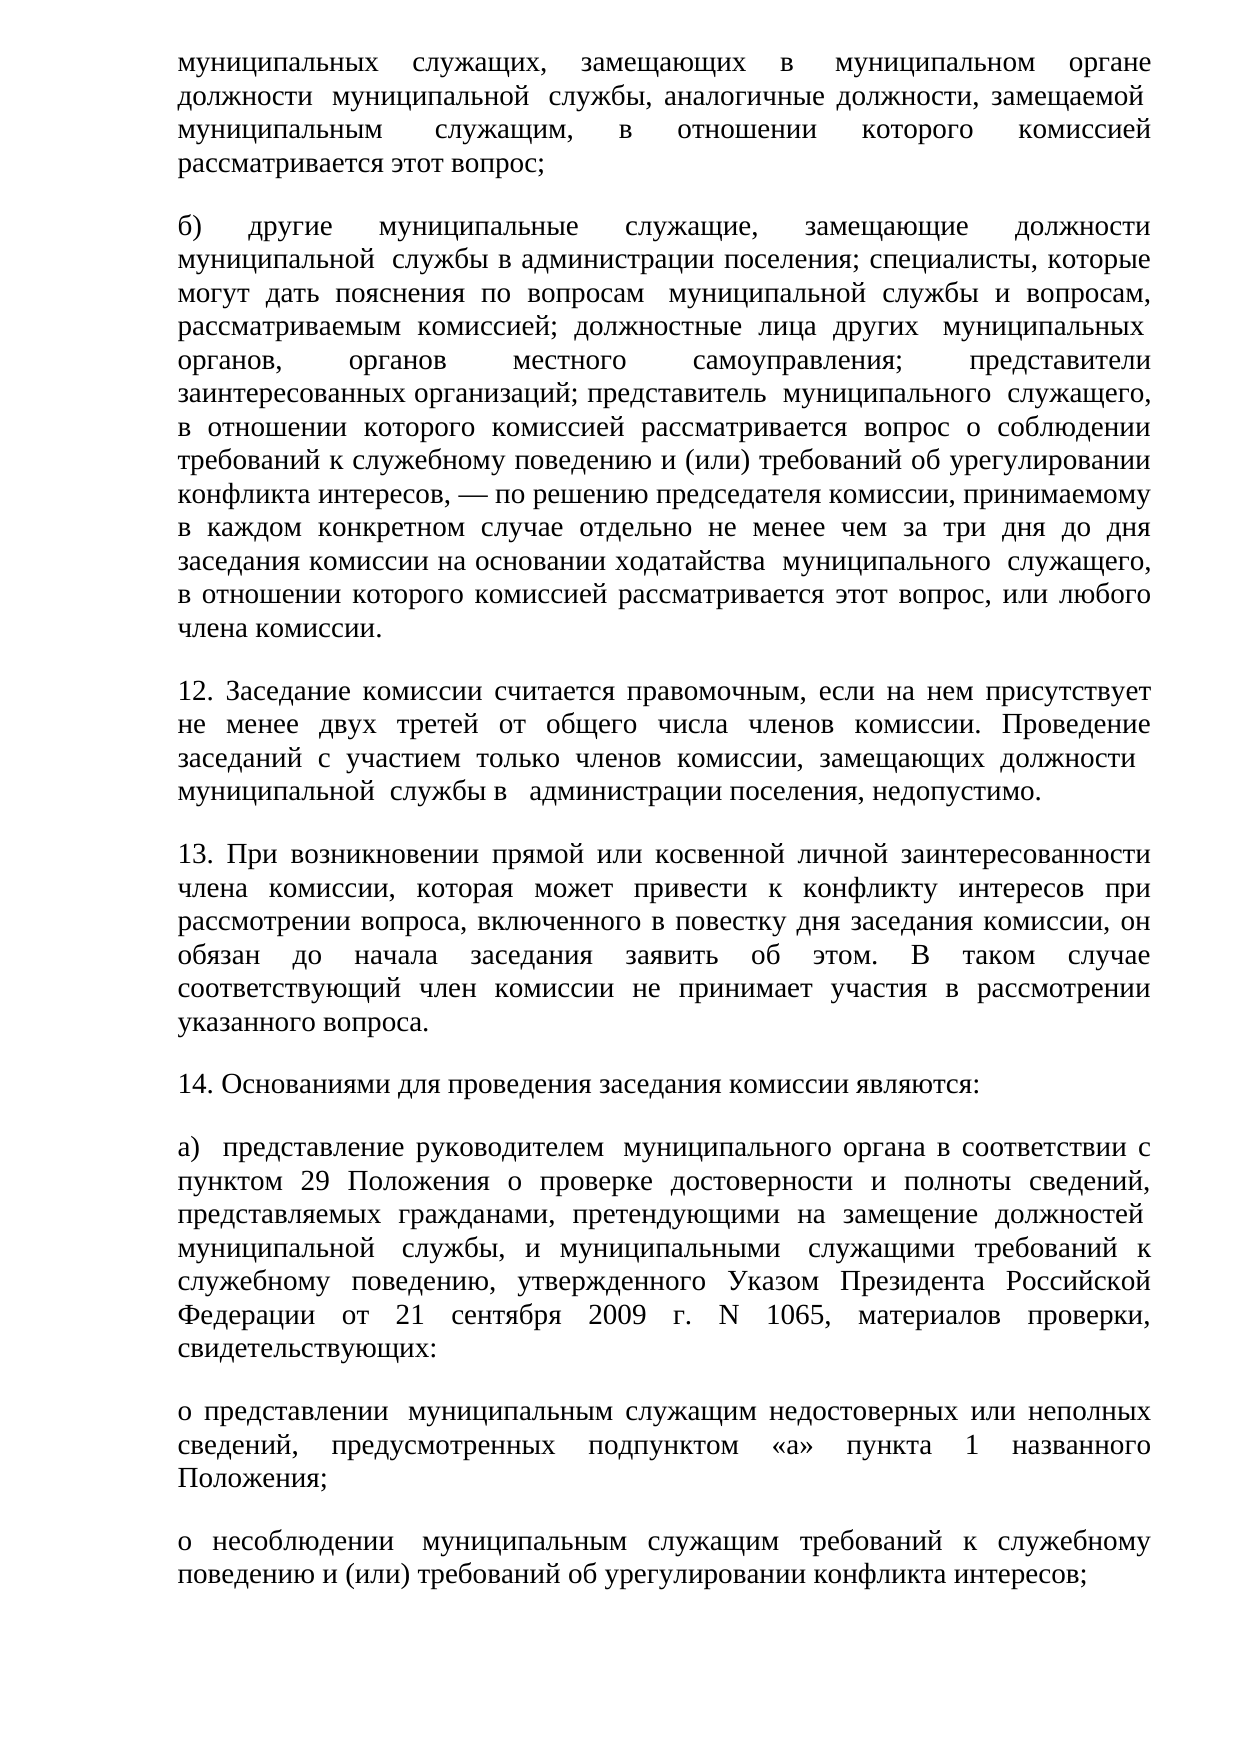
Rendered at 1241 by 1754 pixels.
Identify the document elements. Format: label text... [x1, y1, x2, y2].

text 13. При возникновении прямой или косвенной личной заинтересованности члена комиссии, которая может привести к конфликту интересов при рассмотрении вопроса, включенного в повестку дня заседания комиссии, он обязан до начала заседания заявить об этом. В таком случае соответствующий член комиссии не принимает участия в рассмотрении указанного вопроса. [177, 836, 1152, 1037]
text 14. Основаниями для проведения заседания комиссии являются: [177, 1067, 1152, 1100]
text б) другие муниципальные служащие, замещающие должности муниципальной службы в администрации поселения; специалисты, которые могут дать пояснения по вопросам муниципальной службы и вопросам, рассматриваемым комиссией; должностные лица других муниципальных органов, органов местного самоуправления; представители заинтересованных организаций; представитель муниципального служащего, в отношении которого комиссией рассматривается вопрос о соблюдении требований к служебному поведению и (или) требований об урегулировании конфликта интересов, — по решению председателя комиссии, принимаемому в каждом конкретном случае отдельно не менее чем за три дня до дня заседания комиссии на основании ходатайства муниципального служащего, в отношении которого комиссией рассматривается этот вопрос, или любого члена комиссии. [177, 208, 1152, 644]
text о представлении муниципальным служащим недостоверных или неполных сведений, предусмотренных подпунктом «а» пункта 1 названного Положения; [177, 1393, 1152, 1494]
text а) представление руководителем муниципального органа в соответствии с пунктом 29 Положения о проверке достоверности и полноты сведений, представляемых гражданами, претендующими на замещение должностей муниципальной службы, и муниципальными служащими требований к служебному поведению, утвержденного Указом Президента Российской Федерации от 21 сентября 2009 г. N 1065, материалов проверки, свидетельствующих: [177, 1129, 1152, 1364]
text о несоблюдении муниципальным служащим требований к служебному поведению и (или) требований об урегулировании конфликта интересов; [177, 1523, 1152, 1590]
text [177, 44, 1152, 178]
text 12. Заседание комиссии считается правомочным, если на нем присутствует не менее двух третей от общего числа членов комиссии. Проведение заседаний с участием только членов комиссии, замещающих должности муниципальной службы в администрации поселения, недопустимо. [177, 673, 1152, 807]
